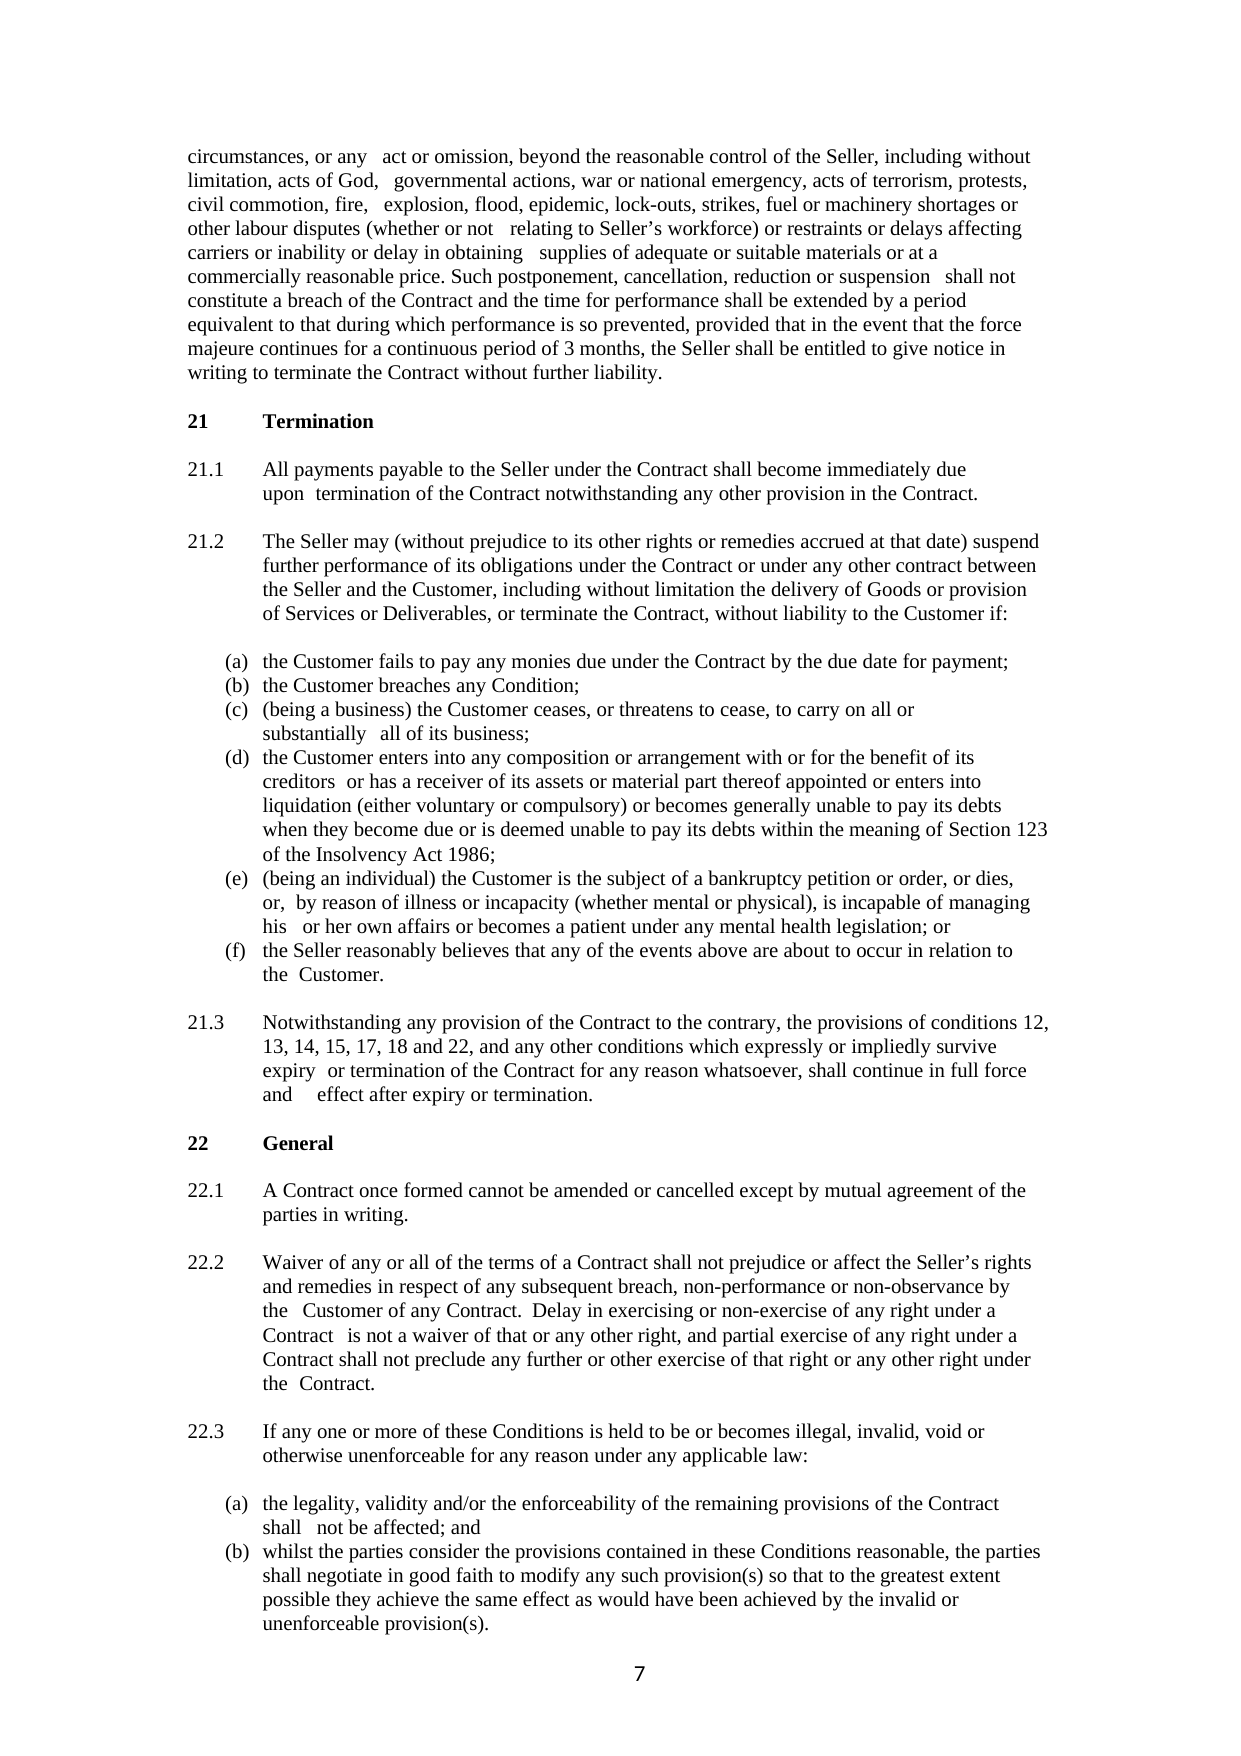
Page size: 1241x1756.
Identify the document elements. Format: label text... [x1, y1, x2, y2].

list If any one or more of these Conditions is held to be or becomes illegal, invalid, void or otherwise unenforceable for any reason under any applicable law: [187, 1418, 989, 1467]
list the Customer enters into any composition or arrangement with or for the benefit of its creditors or has a receiver of its assets or material part thereof appointed or enters into liquidation (either voluntary or compulsory) or becomes generally unable to pay its debts when they become due or is deemed unable to pay its debts within the meaning of Section 123 of the Insolvency Act 1986; [225, 745, 1048, 866]
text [187, 144, 1040, 384]
list The Seller may (without prejudice to its other rights or remedies accrued at that date) suspend further performance of its obligations under the Contract or under any other contract between the Seller and the Customer, including without limitation the delivery of Goods or provision of Services or Deliverables, or terminate the Contract, without liability to the Customer if: [187, 529, 1044, 625]
list the Customer fails to pay any monies due under the Contract by the due date for payment; [225, 649, 1065, 673]
subtitle General [187, 1131, 1065, 1155]
subtitle Termination [187, 409, 1065, 433]
list (being a business) the Customer ceases, or threatens to cease, to carry on all or substantially all of its business; [225, 697, 1019, 745]
list Notwithstanding any provision of the Contract to the contrary, the provisions of conditions 12, 13, 14, 15, 17, 18 and 22, and any other conditions which expressly or impliedly survive expiry or termination of the Contract for any reason whatsoever, shall continue in full force and effect after expiry or termination. [187, 1010, 1052, 1106]
list Waiver of any or all of the terms of a Contract shall not prejudice or affect the Seller’s rights and remedies in respect of any subsequent breach, non-performance or non-observance by the Customer of any Contract. Delay in exercising or non-exercise of any right under a Contract is not a waiver of that or any other right, and partial exercise of any right under a Contract shall not preclude any further or other exercise of that right or any other right under the Contract. [187, 1250, 1040, 1395]
list whilst the parties consider the provisions contained in these Conditions reasonable, the parties shall negotiate in good faith to modify any such provision(s) so that to the greatest extent possible they achieve the same effect as would have been achieved by the invalid or unenforceable provision(s). [225, 1539, 1045, 1635]
list (being an individual) the Customer is the subject of a bankruptcy petition or order, or dies, or, by reason of illness or incapacity (whether mental or physical), is incapable of managing his or her own affairs or becomes a patient under any mental health legislation; or [225, 866, 1040, 938]
list the Customer breaches any Condition; [225, 673, 1065, 697]
list A Contract once formed cannot be amended or cancelled except by mutual agreement of the parties in writing. [187, 1178, 1030, 1226]
list the legality, validity and/or the enforceability of the remaining provisions of the Contract shall not be affected; and [225, 1491, 1040, 1539]
list the Seller reasonably believes that any of the events above are about to occur in relation to the Customer. [225, 938, 1040, 986]
list All payments payable to the Seller under the Contract shall become immediately due upon termination of the Contract notwithstanding any other provision in the Contract. [187, 456, 1009, 504]
